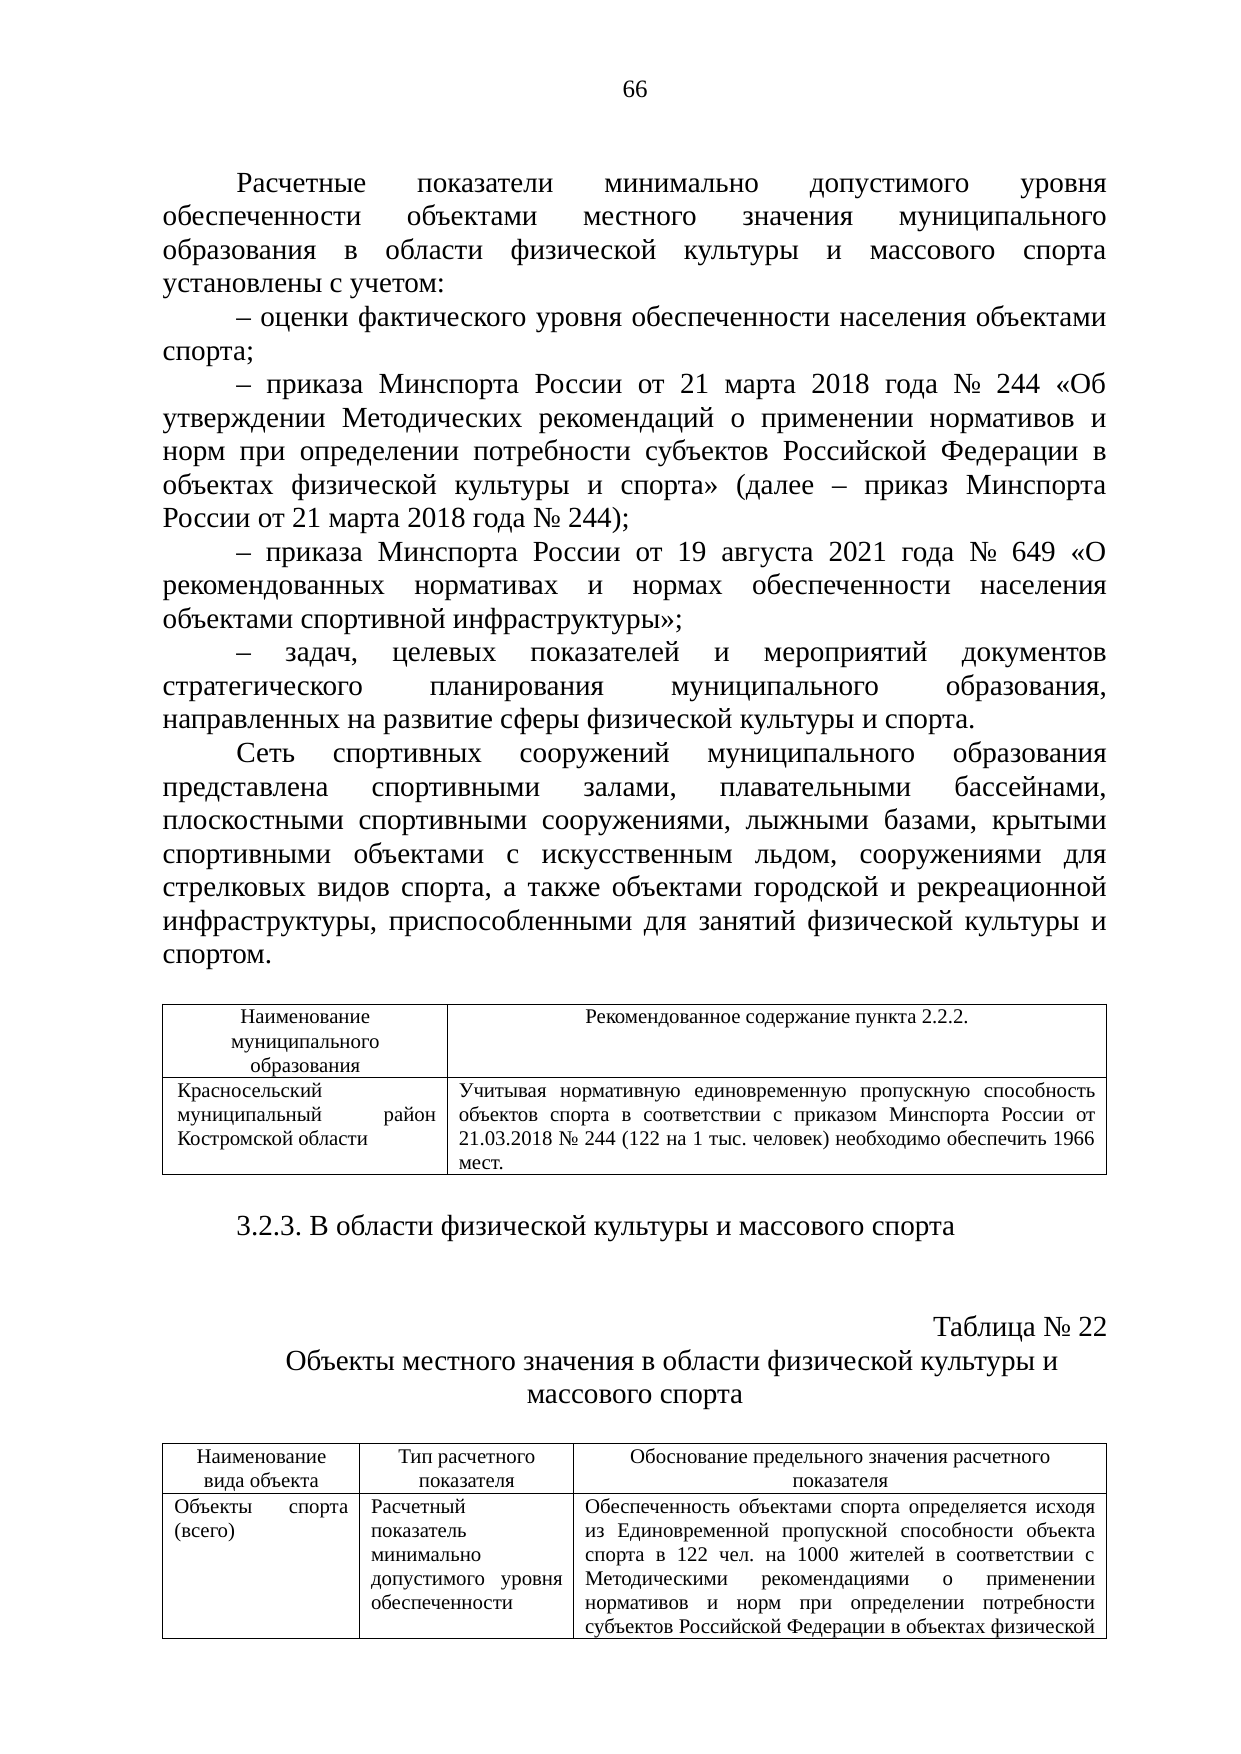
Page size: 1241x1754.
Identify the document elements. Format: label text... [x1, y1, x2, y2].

table_header Рекомендованное содержание пункта 2.2.2. [448, 1005, 1106, 1077]
text Расчетные показатели минимально допустимого уровня обеспеченности объектами местного значения муниципального образования в области физической культуры и массового спорта установлены с учетом: [162, 165, 1107, 299]
text Объекты местного значения в области физической культуры и массового спорта [162, 1343, 1107, 1410]
text Таблица № 22 [162, 1309, 1107, 1343]
table_header Обоснование предельного значения расчетного показателя [574, 1444, 1106, 1492]
table_cell Красносельский муниципальный район Костромской области [163, 1078, 447, 1174]
text 3.2.3. В области физической культуры и массового спорта [162, 1208, 1107, 1242]
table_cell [360, 1494, 573, 1638]
text – задач, целевых показателей и мероприятий документов стратегического планирования муниципального образования, направленных на развитие сферы физической культуры и спорта. [162, 634, 1107, 735]
table_header Наименование вида объекта [163, 1444, 359, 1492]
text – приказа Минспорта России от 21 марта 2018 года № 244 «Об утверждении Методических рекомендаций о применении нормативов и норм при определении потребности субъектов Российской Федерации в объектах физической культуры и спорта» (далее – приказ Минспорта России от 21 марта 2018 года № 244); [162, 366, 1107, 534]
table_header Тип расчетного показателя [360, 1444, 573, 1492]
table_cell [574, 1494, 1106, 1638]
text Сеть спортивных сооружений муниципального образования представлена спортивными залами, плавательными бассейнами, плоскостными спортивными сооружениями, лыжными базами, крытыми спортивными объектами с искусственным льдом, сооружениями для стрелковых видов спорта, а также объектами городской и рекреационной инфраструктуры, приспособленными для занятий физической культуры и спортом. [162, 735, 1107, 970]
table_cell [163, 1494, 359, 1638]
table_cell Учитывая нормативную единовременную пропускную способность объектов спорта в соответствии с приказом Минспорта России от 21.03.2018 № 244 (122 на 1 тыс. человек) необходимо обеспечить 1966 мест. [448, 1078, 1106, 1174]
table_header Наименование муниципального образования [163, 1005, 447, 1077]
text – приказа Минспорта России от 19 августа 2021 года № 649 «О рекомендованных нормативах и нормах обеспеченности населения объектами спортивной инфраструктуры»; [162, 534, 1107, 634]
text – оценки фактического уровня обеспеченности населения объектами спорта; [162, 299, 1107, 366]
